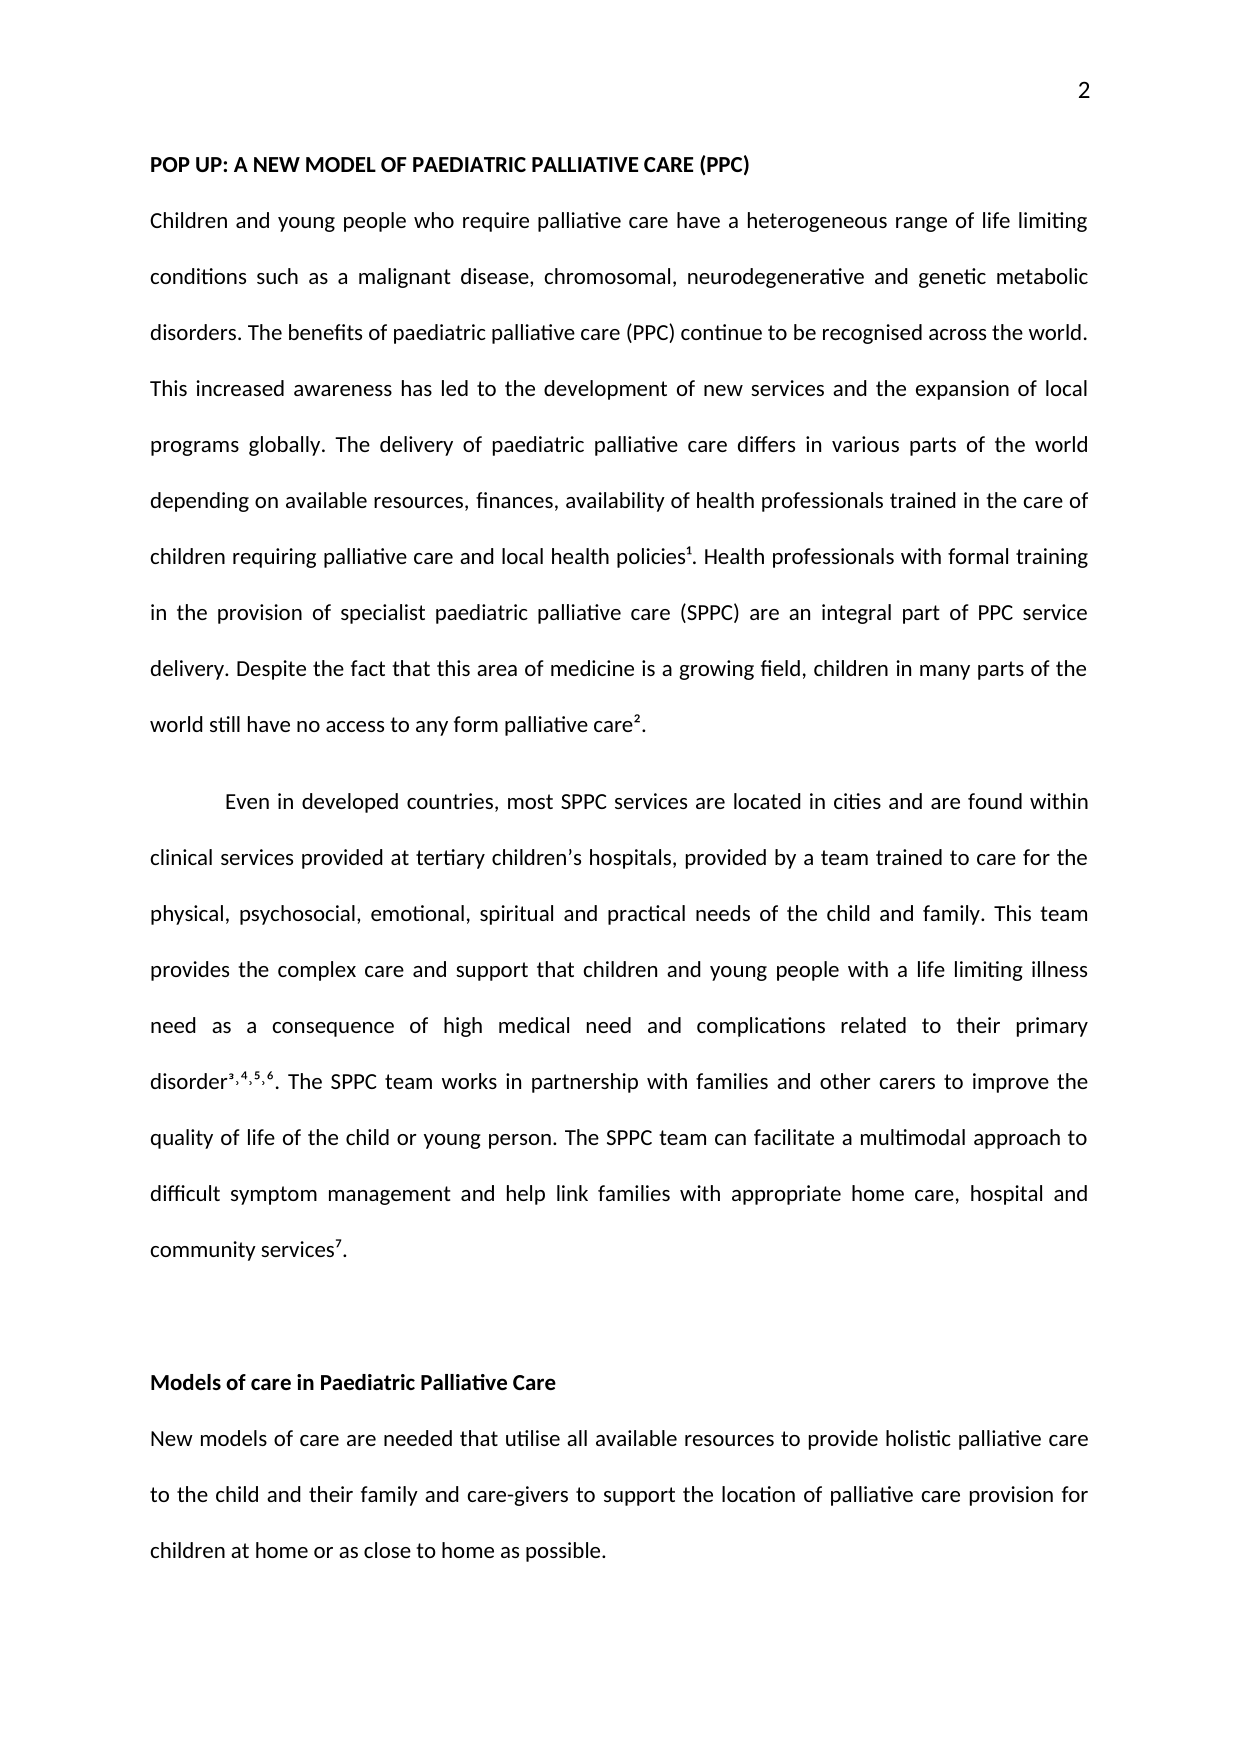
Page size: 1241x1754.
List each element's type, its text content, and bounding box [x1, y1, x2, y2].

text Models of care in Paediatric Palliative Care [150, 1368, 1090, 1397]
text Even in developed countries, most SPPC services are located in cities and are found within clinical services provided at tertiary children’s hospitals, provided by a team trained to care for the physical, psychosocial, emotional, spiritual and practical needs of the child and family. This team provides the complex care and support that children and young people with a life limiting illness need as a consequence of high medical need and complications related to their primary disorderᵌ˒⁴˒⁵˒⁶. The SPPC team works in partnership with families and other carers to improve the quality of life of the child or young person. The SPPC team can facilitate a multimodal approach to difficult symptom management and help link families with appropriate home care, hospital and community services⁷. [150, 787, 1090, 1264]
text New models of care are needed that utilise all available resources to provide holistic palliative care to the child and their family and care-givers to support the location of palliative care provision for children at home or as close to home as possible. [150, 1424, 1090, 1565]
text Children and young people who require palliative care have a heterogeneous range of life limiting conditions such as a malignant disease, chromosomal, neurodegenerative and genetic metabolic disorders. The benefits of paediatric palliative care (PPC) continue to be recognised across the world. This increased awareness has led to the development of new services and the expansion of local programs globally. The delivery of paediatric palliative care differs in various parts of the world depending on available resources, finances, availability of health professionals trained in the care of children requiring palliative care and local health policies¹. Health professionals with formal training in the provision of specialist paediatric palliative care (SPPC) are an integral part of PPC service delivery. Despite the fact that this area of medicine is a growing field, children in many parts of the world still have no access to any form palliative care². [150, 206, 1090, 738]
text Pop Up: A new model of paediatric palliative care (PPC) [150, 150, 1090, 178]
